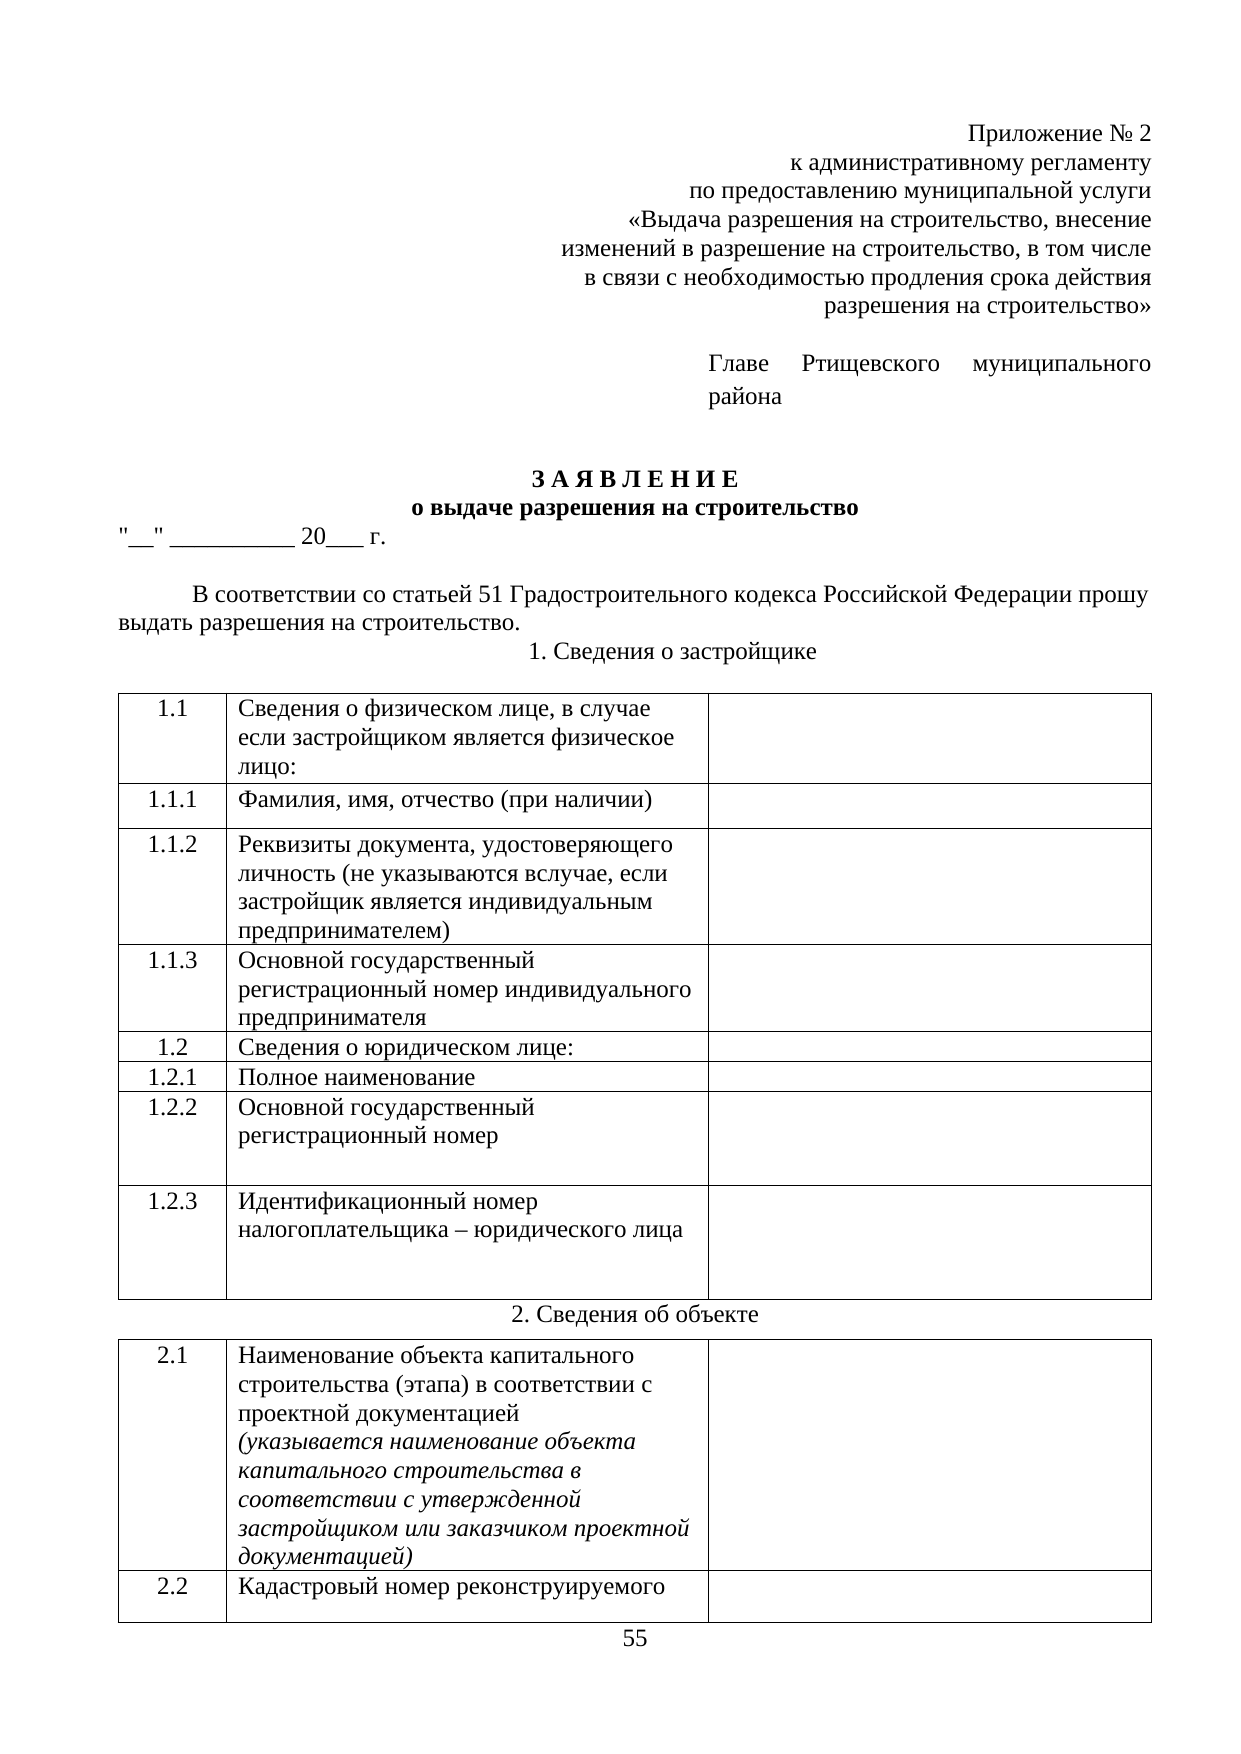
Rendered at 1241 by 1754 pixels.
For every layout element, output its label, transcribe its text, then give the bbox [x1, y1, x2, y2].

table_cell 1.1.2 [119, 829, 226, 944]
table_cell 2. Сведения об объекте [118, 1300, 1152, 1339]
table_cell [709, 1186, 1151, 1298]
table_cell 1.2.3 [119, 1186, 226, 1298]
table_cell [709, 1032, 1151, 1061]
table_cell Фамилия, имя, отчество (при наличии) [227, 784, 708, 828]
text по предоставлению муниципальной услуги [118, 176, 1152, 204]
table_cell Полное наименование [227, 1062, 708, 1091]
table_cell 2.2 [119, 1571, 226, 1622]
table_header 1. Сведения о застройщике [118, 636, 1152, 692]
table_cell Основной государственный регистрационный номер [227, 1092, 708, 1185]
table_cell [709, 784, 1151, 828]
table_cell Реквизиты документа, удостоверяющего личность (не указываются вслучае, если застройщик является индивидуальным предпринимателем) [227, 829, 708, 944]
table_cell 1.1.3 [119, 945, 226, 1031]
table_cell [227, 1571, 708, 1622]
table_cell 1.1 [119, 694, 226, 783]
table_cell [709, 1571, 1151, 1622]
text о выдаче разрешения на строительство [118, 492, 1152, 521]
table_cell [709, 1340, 1151, 1570]
table_cell [709, 694, 1151, 783]
table_cell [709, 945, 1151, 1031]
table_cell Сведения о физическом лице, в случае если застройщиком является физическое лицо: [227, 694, 708, 783]
table_cell 1.2.1 [119, 1062, 226, 1091]
text «Выдача разрешения на строительство, внесение изменений в разрешение на строительство, в том числе в связи с необходимостью продления срока действия разрешения на строительство» [561, 204, 1152, 319]
table_cell [709, 829, 1151, 944]
table_cell [709, 1092, 1151, 1185]
table_cell Основной государственный регистрационный номер индивидуального предпринимателя [227, 945, 708, 1031]
table_cell [709, 1062, 1151, 1091]
text Приложение № 2 [118, 118, 1152, 147]
text Главе Ртищевского муниципального района [708, 348, 1152, 410]
text "__" __________ 20___ г. [118, 521, 1152, 550]
table_cell 2.1 [119, 1340, 226, 1570]
text З А Я В Л Е Н И Е [118, 464, 1152, 492]
table_cell Наименование объекта капитального строительства (этапа) в соответствии с проектной документацией (указывается наименование объекта капитального строительства в соответствии с утвержденной застройщиком или заказчиком проектной документацией) [227, 1340, 708, 1570]
text к административному регламенту [118, 147, 1152, 176]
table_cell Сведения о юридическом лице: [227, 1032, 708, 1061]
text В соответствии со статьей 51 Градостроительного кодекса Российской Федерации прошу выдать разрешения на строительство. [118, 579, 1152, 636]
table_cell 1.1.1 [119, 784, 226, 828]
table_cell 1.2 [119, 1032, 226, 1061]
table_cell Идентификационный номер налогоплательщика – юридического лица [227, 1186, 708, 1298]
table_cell 1.2.2 [119, 1092, 226, 1185]
